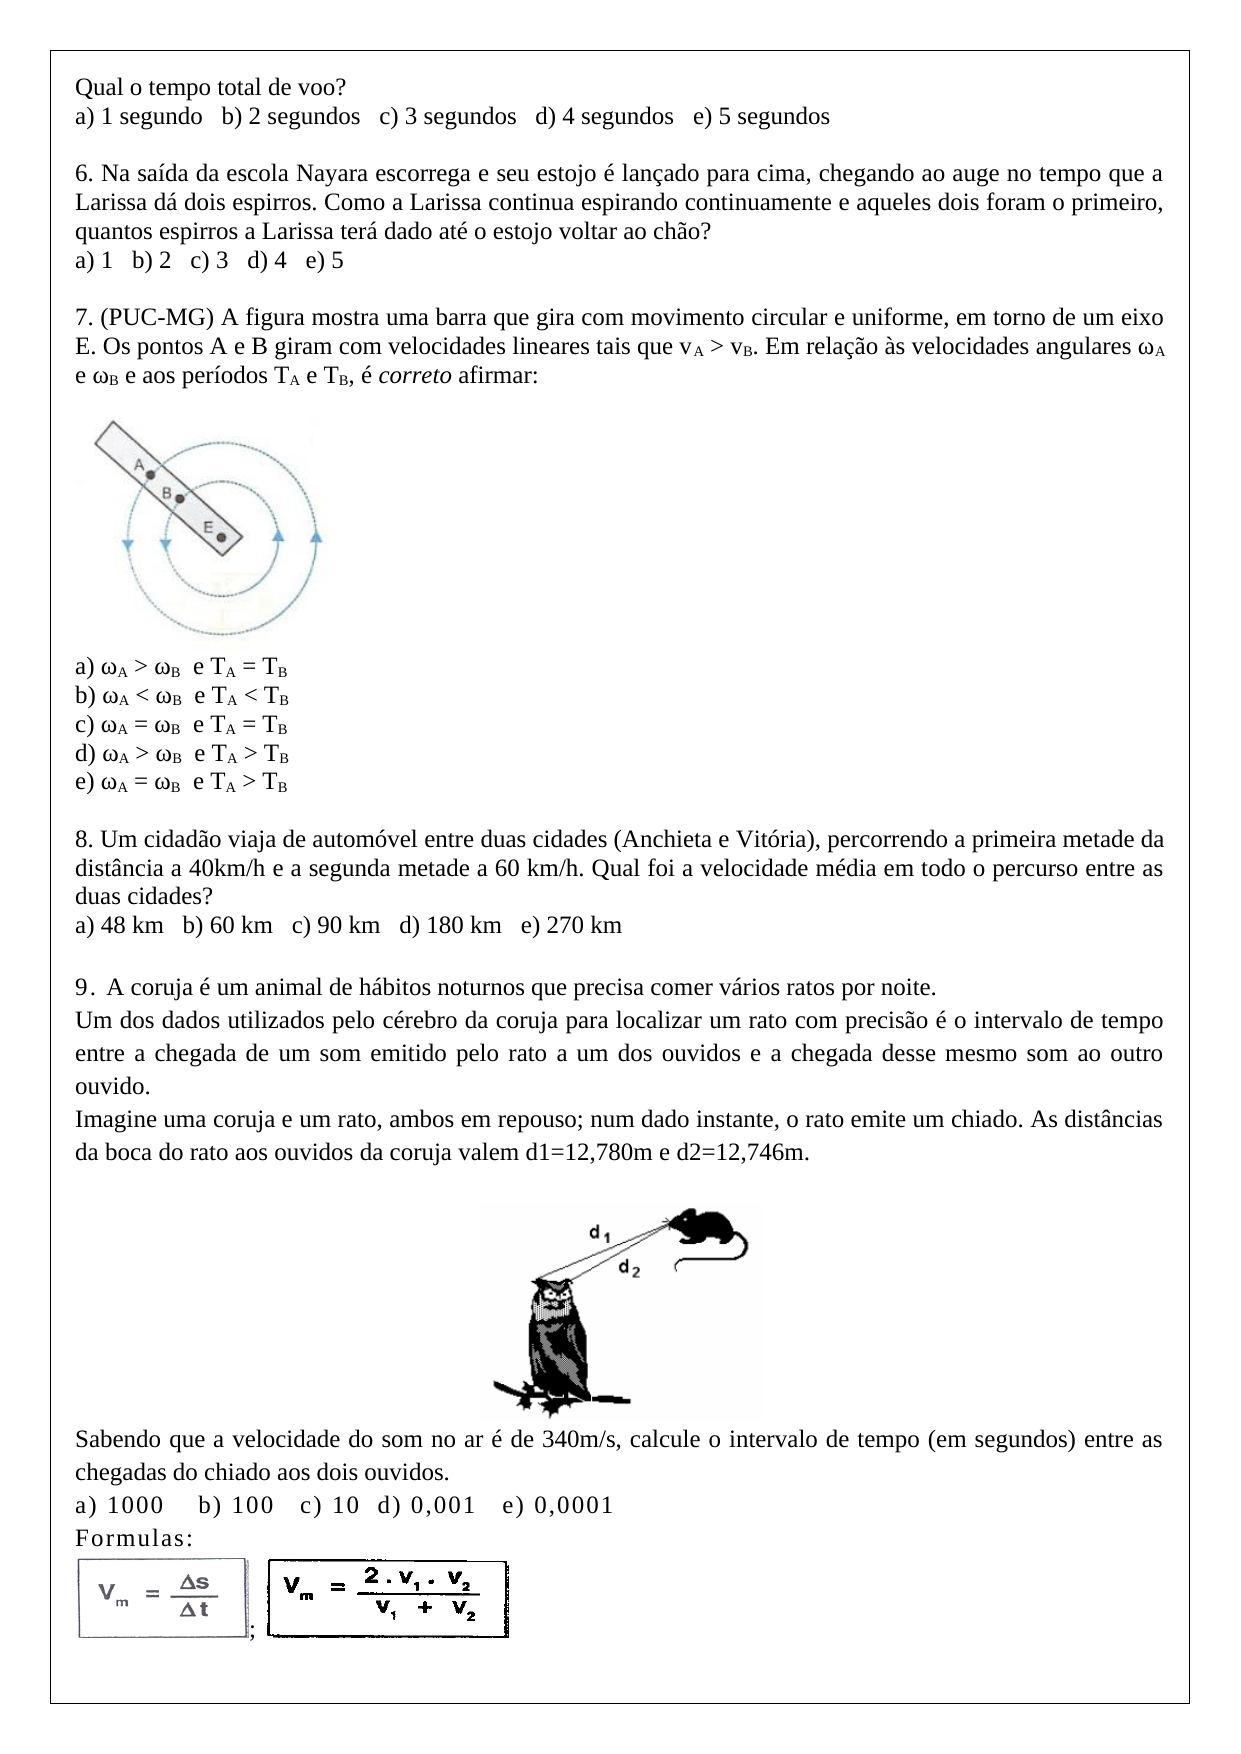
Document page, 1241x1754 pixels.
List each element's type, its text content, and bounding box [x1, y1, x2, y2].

text Formulas: [75, 1523, 1165, 1552]
text a) 48 km b) 60 km c) 90 km d) 180 km e) 270 km [75, 910, 1165, 939]
text 7. (PUC-MG) A figura mostra uma barra que gira com movimento circular e uniforme, em torno de um eixo E. Os pontos A e B giram com velocidades lineares tais que vA > vB. Em relação às velocidades angulares ωA e ωB e aos períodos TA e TB, é correto afirmar: [75, 302, 1165, 388]
text 6. Na saída da escola Nayara escorrega e seu estojo é lançado para cima, chegando ao auge no tempo que a Larissa dá dois espirros. Como a Larissa continua espirando continuamente e aqueles dois foram o primeiro, quantos espirros a Larissa terá dado até o estojo voltar ao chão? [75, 158, 1165, 245]
text 9. A coruja é um animal de hábitos noturnos que precisa comer vários ratos por noite. [75, 972, 1165, 1001]
text Imagine uma coruja e um rato, ambos em repouso; num dado instante, o rato emite um chiado. As distâncias da boca do rato aos ouvidos da coruja valem d1=12,780m e d2=12,746m. [75, 1104, 1165, 1166]
text a) 1000 b) 100 c) 10 d) 0,001 e) 0,0001 [75, 1491, 1165, 1519]
picture [266, 1556, 509, 1638]
text c) ωA = ωB e TA = TB [75, 709, 1165, 738]
text b) ωA < ωB e TA < TB [75, 680, 1165, 709]
text d) ωA > ωB e TA > TB [75, 738, 1165, 766]
text Qual o tempo total de voo? [75, 72, 1165, 101]
picture [75, 417, 371, 652]
picture [75, 1556, 249, 1638]
text a) 1 segundo b) 2 segundos c) 3 segundos d) 4 segundos e) 5 segundos [75, 101, 1165, 130]
text 8. Um cidadão viaja de automóvel entre duas cidades (Anchieta e Vitória), percorrendo a primeira metade da distância a 40km/h e a segunda metade a 60 km/h. Qual foi a velocidade média em todo o percurso entre as duas cidades? [75, 824, 1165, 910]
text Um dos dados utilizados pelo cérebro da coruja para localizar um rato com precisão é o intervalo de tempo entre a chegada de um som emitido pelo rato a um dos ouvidos e a chegada desse mesmo som ao outro ouvido. [75, 1005, 1165, 1100]
text Sabendo que a velocidade do som no ar é de 340m/s, calcule o intervalo de tempo (em segundos) entre as chegadas do chiado aos dois ouvidos. [75, 1424, 1165, 1486]
text a) 1 b) 2 c) 3 d) 4 e) 5 [75, 245, 1165, 273]
text e) ωA = ωB e TA > TB [75, 766, 1165, 795]
text a) ωA > ωB e TA = TB [75, 651, 1165, 680]
